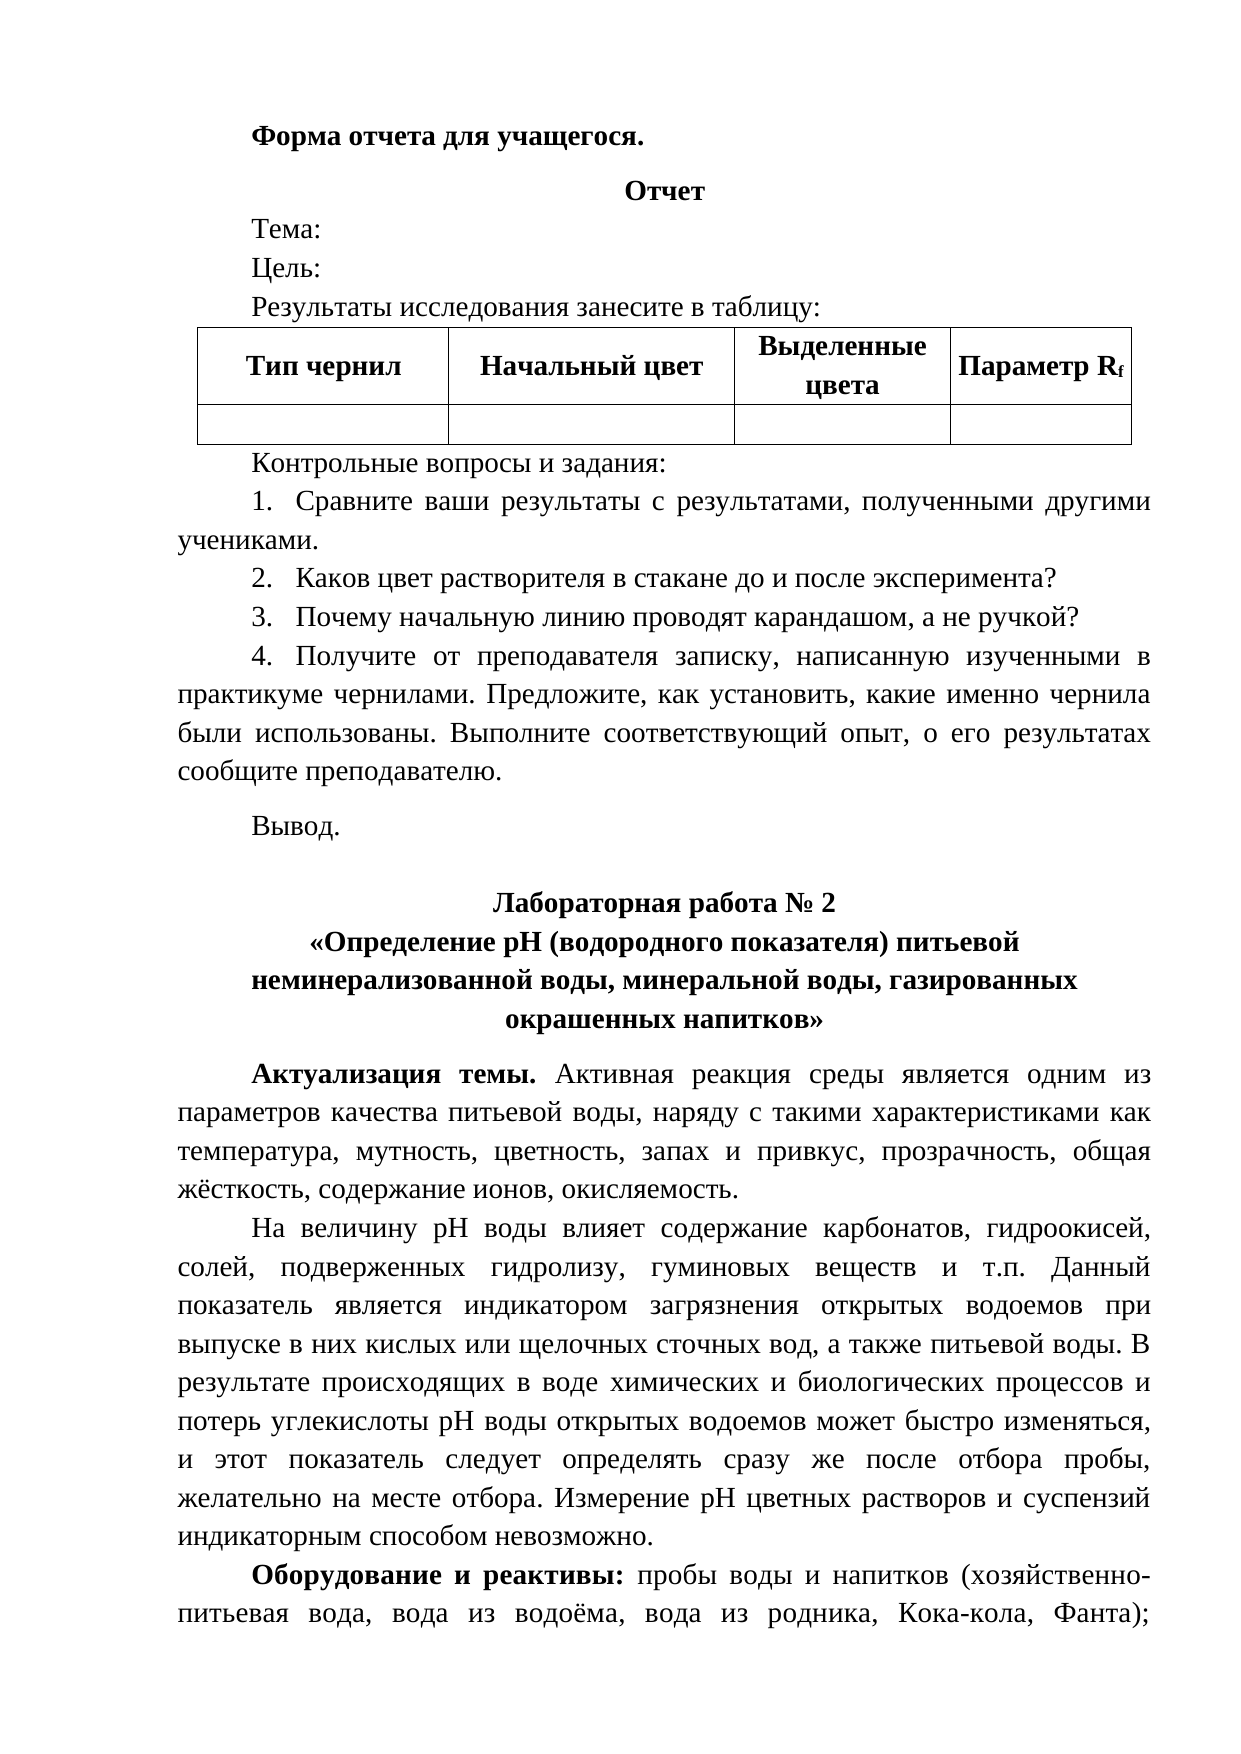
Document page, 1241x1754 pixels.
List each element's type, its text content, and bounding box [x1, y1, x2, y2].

text Результаты исследования занесите в таблицу: [177, 289, 1152, 322]
table_header Тип чернил [198, 328, 448, 404]
table_cell [449, 405, 734, 444]
table_header Выделенные цвета [735, 328, 950, 404]
table_cell [951, 405, 1131, 444]
list Сравните ваши результаты с результатами, полученными другими учениками. [177, 483, 1152, 556]
text Отчет [177, 173, 1152, 207]
text Цель: [177, 250, 1152, 284]
table_header Параметр Rf [951, 328, 1131, 404]
text На величину рН воды влияет содержание карбонатов, гидроокисей, солей, подверженных гидролизу, гуминовых веществ и т.п. Данный показатель является индикатором загрязнения открытых водоемов при выпуске в них кислых или щелочных сточных вод, а также питьевой воды. В результате происходящих в воде химических и биологических процессов и потерь углекислоты рН воды открытых водоемов может быстро изменяться, и этот показатель следует определять сразу же после отбора пробы, желательно на месте отбора. Измерение рН цветных растворов и суспензий индикаторным способом невозможно. [177, 1210, 1152, 1552]
text Вывод. [177, 808, 1152, 842]
text Тема: [177, 212, 1152, 245]
text Актуализация темы. Активная реакция среды является одним из параметров качества питьевой воды, наряду с такими характеристиками как температура, мутность, цветность, запах и привкус, прозрачность, общая жёсткость, содержание ионов, окисляемость. [177, 1056, 1152, 1205]
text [177, 1557, 1152, 1629]
text Контрольные вопросы и задания: [177, 445, 1152, 478]
list Получите от преподавателя записку, написанную изученными в практикуме чернилами. Предложите, как установить, какие именно чернила были использованы. Выполните соответствующий опыт, о его результатах сообщите преподавателю. [177, 638, 1152, 787]
text Форма отчета для учащегося. [177, 118, 1152, 152]
list Каков цвет растворителя в стакане до и после эксперимента? [177, 561, 1152, 594]
table_cell [735, 405, 950, 444]
text Лабораторная работа № 2 [177, 885, 1152, 919]
table_cell [198, 405, 448, 444]
table_header Начальный цвет [449, 328, 734, 404]
text «Определение рН (водородного показателя) питьевой неминерализованной воды, минеральной воды, газированных окрашенных напитков» [177, 924, 1152, 1034]
list Почему начальную линию проводят карандашом, а не ручкой? [177, 599, 1152, 633]
